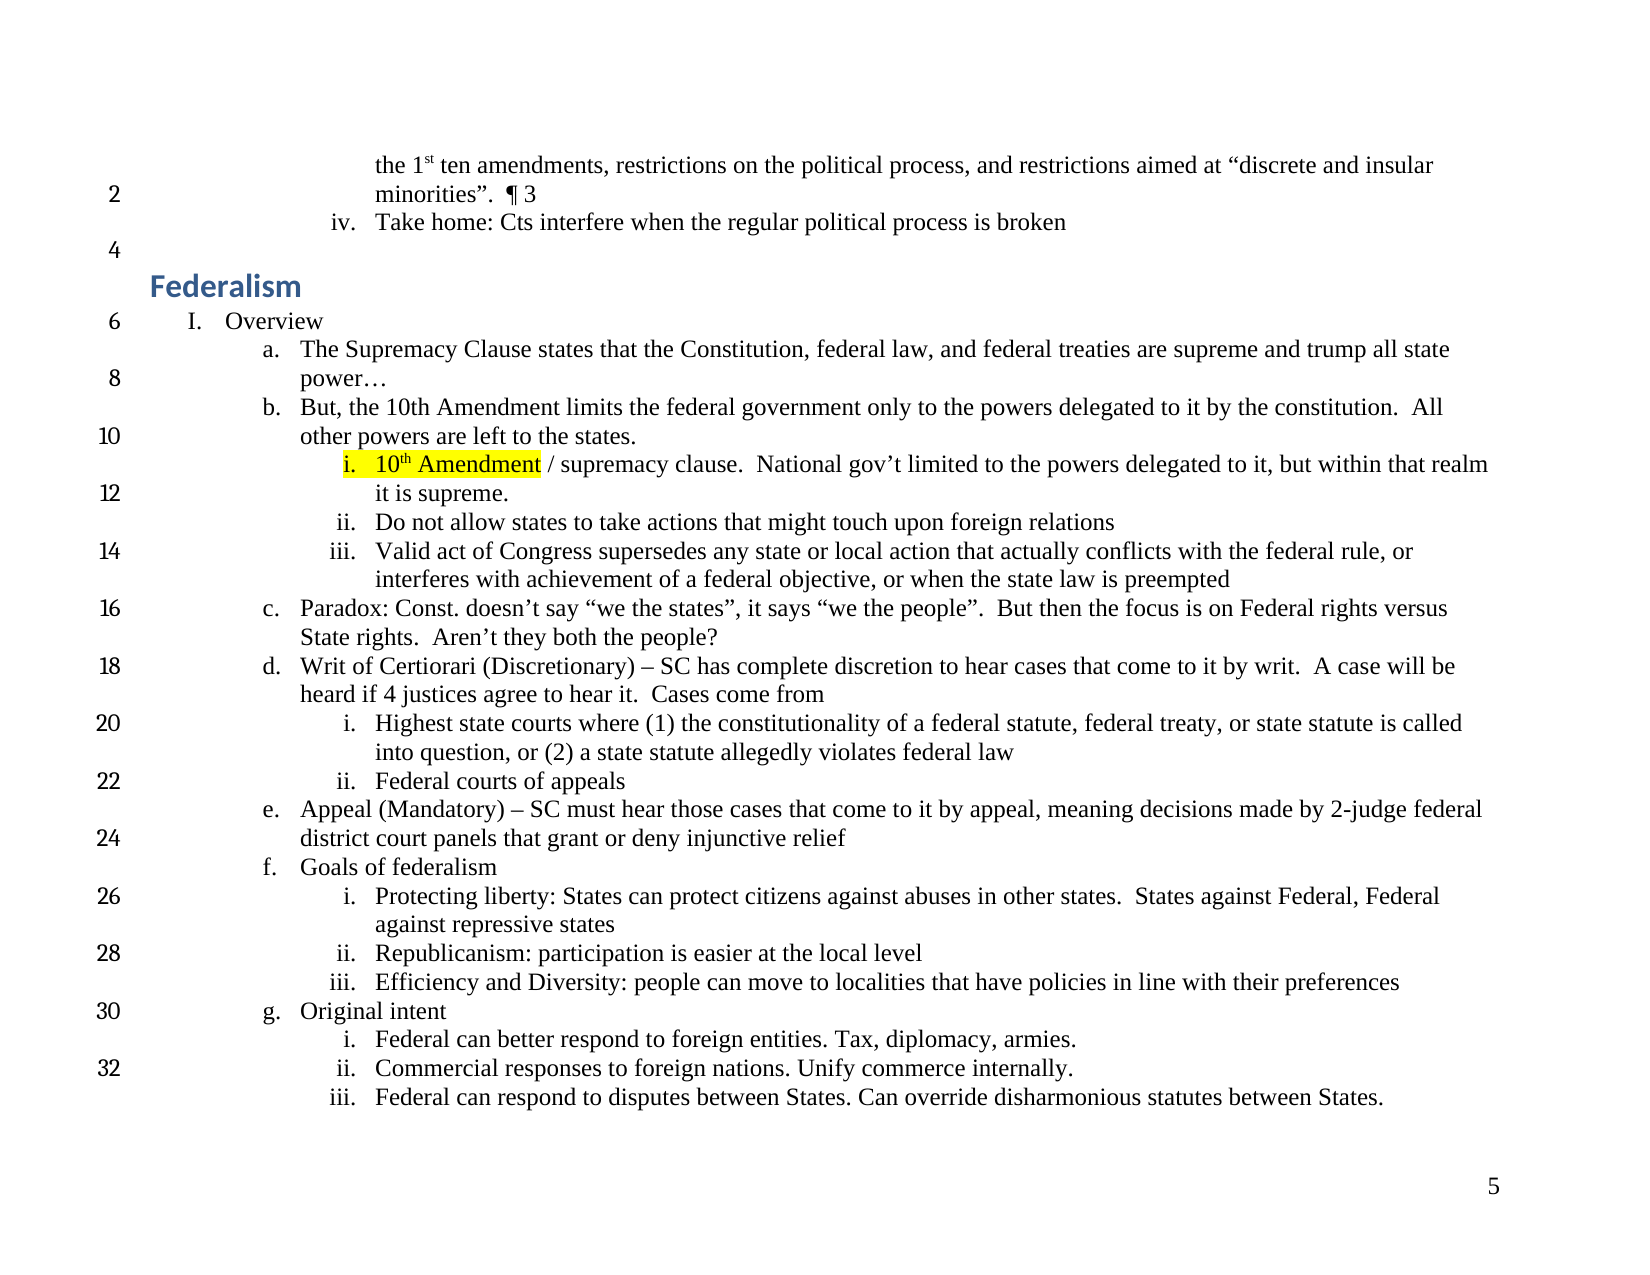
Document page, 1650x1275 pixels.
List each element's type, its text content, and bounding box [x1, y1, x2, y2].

list But, the 10th Amendment limits the federal government only to the powers delegated to it by the constitution. All other powers are left to the states. [262, 392, 1500, 449]
list Highest state courts where (1) the constitutionality of a federal statute, federal treaty, or state statute is called into question, or (2) a state statute allegedly violates federal law [356, 708, 1500, 766]
list Commercial responses to foreign nations. Unify commerce internally. [356, 1053, 1485, 1082]
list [356, 150, 1500, 207]
subtitle Federalism [150, 265, 1500, 306]
list Goals of federalism [262, 852, 1500, 881]
list The Supremacy Clause states that the Constitution, federal law, and federal treaties are supreme and trump all state power… [262, 334, 1500, 392]
list Federal courts of appeals [356, 766, 1500, 794]
list Do not allow states to take actions that might touch upon foreign relations [356, 507, 1500, 536]
list 10th Amendment / supremacy clause. National gov’t limited to the powers delegated to it, but within that realm it is supreme. [356, 449, 1500, 507]
list Writ of Certiorari (Discretionary) – SC has complete discretion to hear cases that come to it by writ. A case will be heard if 4 justices agree to hear it. Cases come from [262, 651, 1500, 708]
list Paradox: Const. doesn’t say “we the states”, it says “we the people”. But then the focus is on Federal rights versus State rights. Aren’t they both the people? [262, 593, 1500, 651]
list Take home: Cts interfere when the regular political process is broken [356, 207, 1500, 236]
list Protecting liberty: States can protect citizens against abuses in other states. States against Federal, Federal against repressive states [356, 881, 1500, 938]
list Original intent [262, 996, 1500, 1024]
list Valid act of Congress supersedes any state or local action that actually conflicts with the federal rule, or interferes with achievement of a federal objective, or when the state law is preempted [356, 536, 1500, 593]
list Overview [187, 306, 1500, 334]
list Federal can better respond to foreign entities. Tax, diplomacy, armies. [356, 1024, 1485, 1053]
list Federal can respond to disputes between States. Can override disharmonious statutes between States. [356, 1082, 1485, 1111]
list Appeal (Mandatory) – SC must hear those cases that come to it by appeal, meaning decisions made by 2-judge federal district court panels that grant or deny injunctive relief [262, 794, 1500, 852]
list Efficiency and Diversity: people can move to localities that have policies in line with their preferences [356, 967, 1500, 996]
list Republicanism: participation is easier at the local level [356, 938, 1500, 967]
